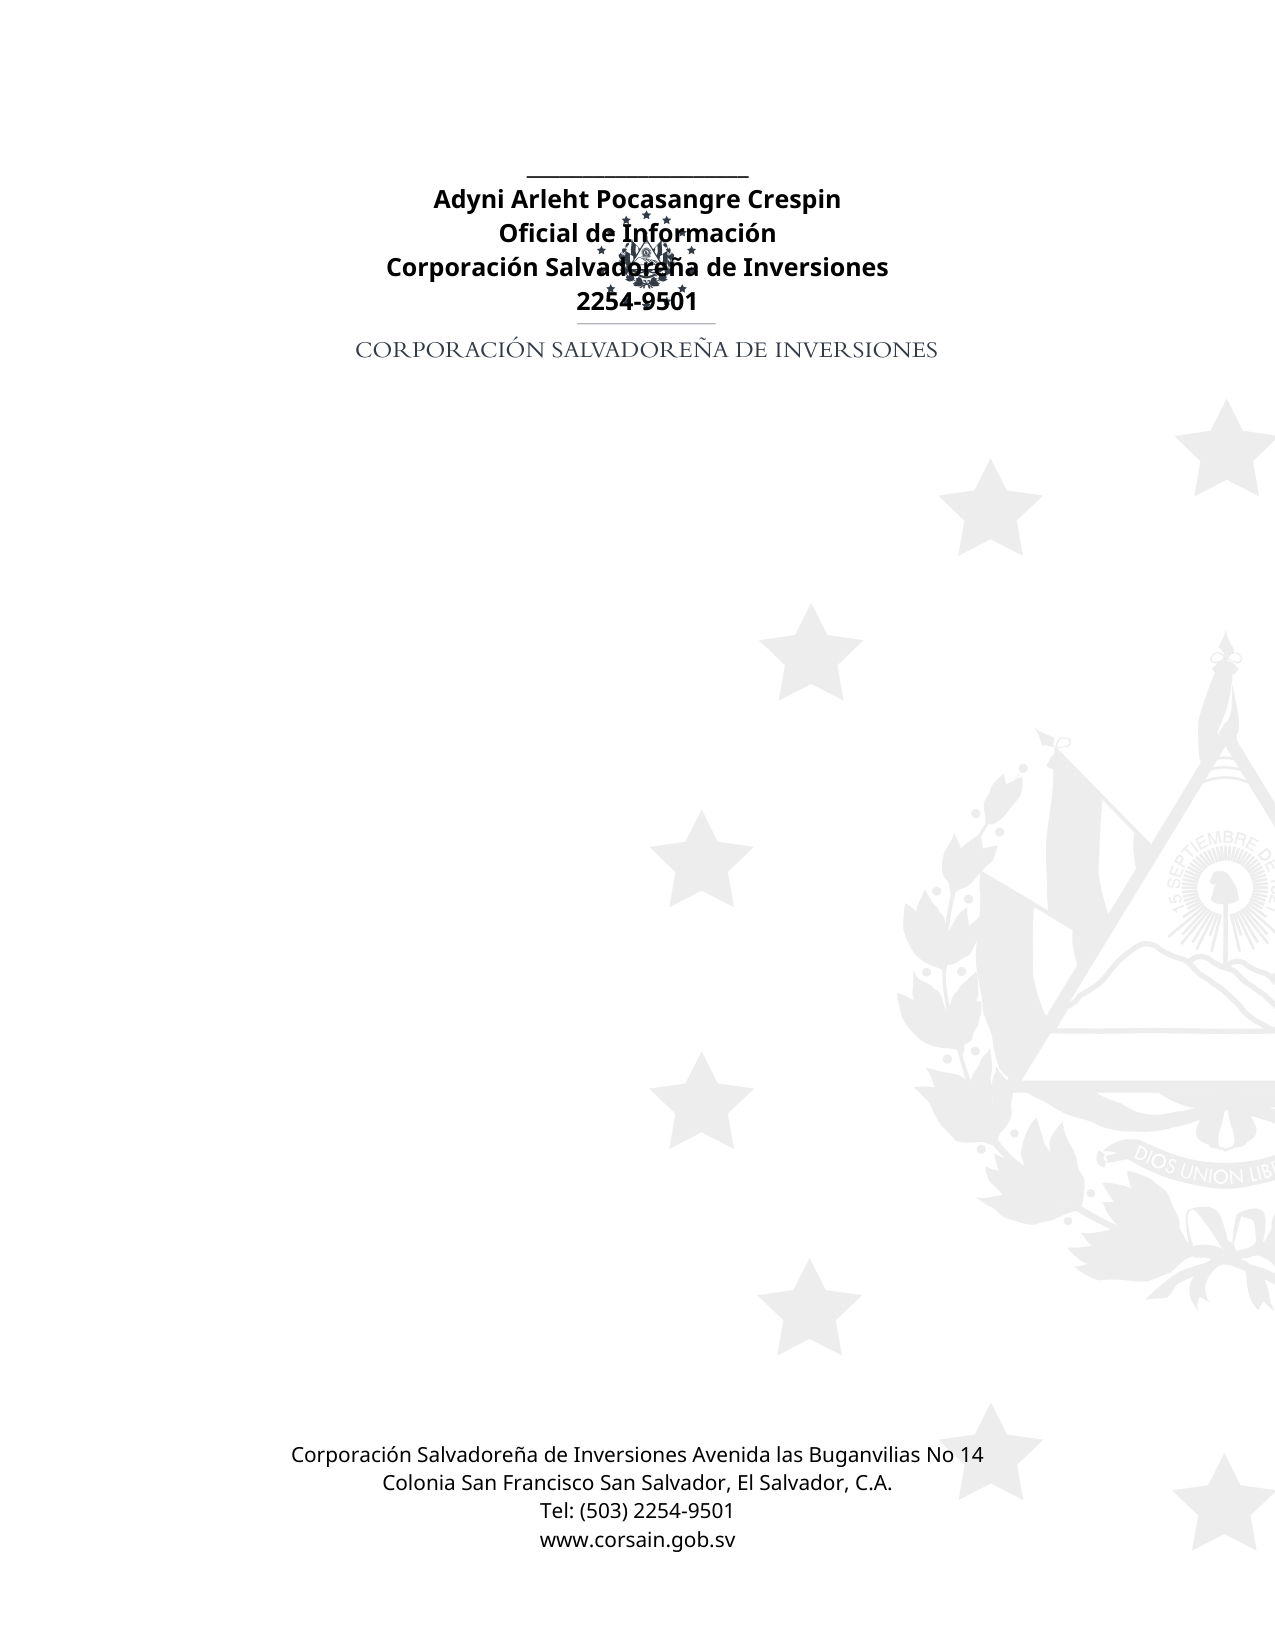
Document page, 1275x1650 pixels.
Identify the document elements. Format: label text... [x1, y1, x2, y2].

text Corporación Salvadoreña de Inversiones 2254-9501 [177, 250, 1098, 318]
text ____________________ [177, 148, 1098, 182]
text Adyni Arleht Pocasangre Crespin Oficial de Información [177, 182, 1098, 250]
picture [8, 150, 1275, 1650]
